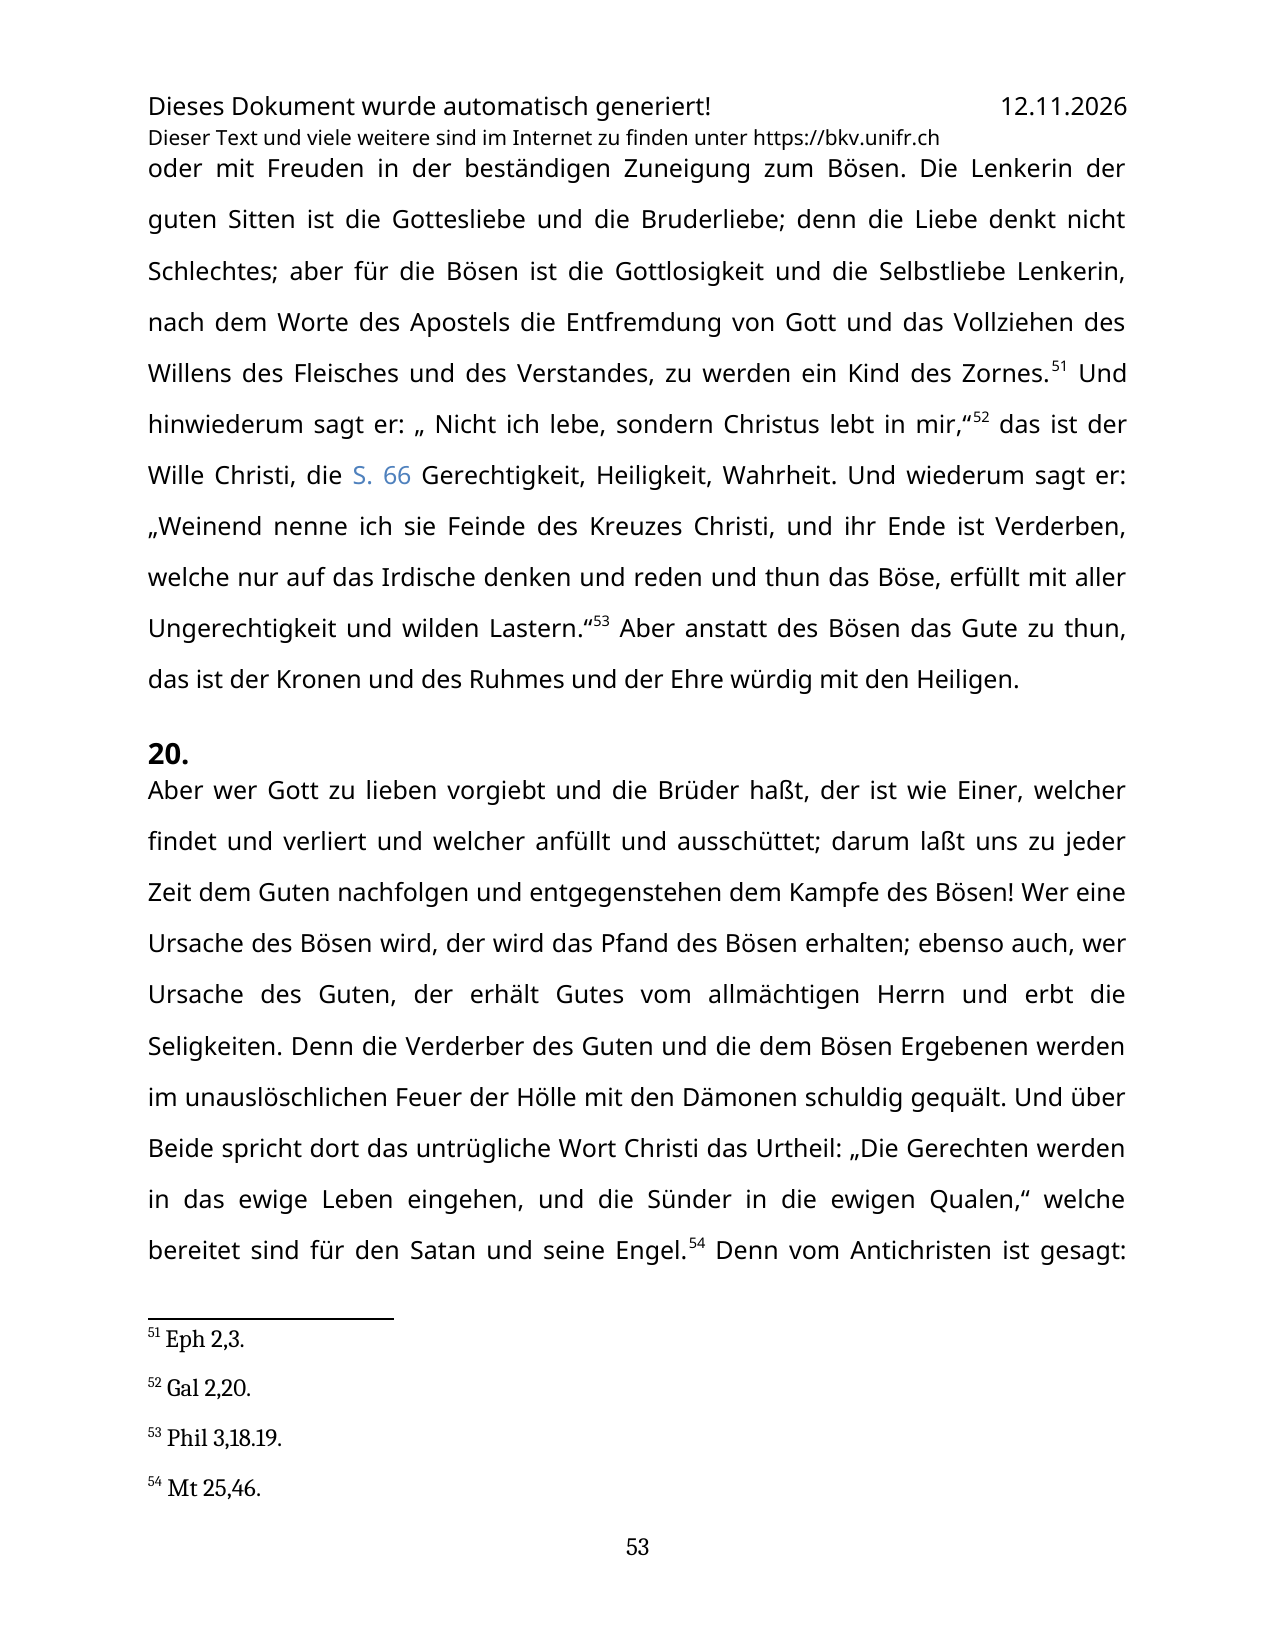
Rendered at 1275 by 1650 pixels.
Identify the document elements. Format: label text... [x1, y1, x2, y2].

subtitle 20. [148, 733, 1127, 773]
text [148, 151, 1127, 696]
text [148, 773, 1127, 1266]
